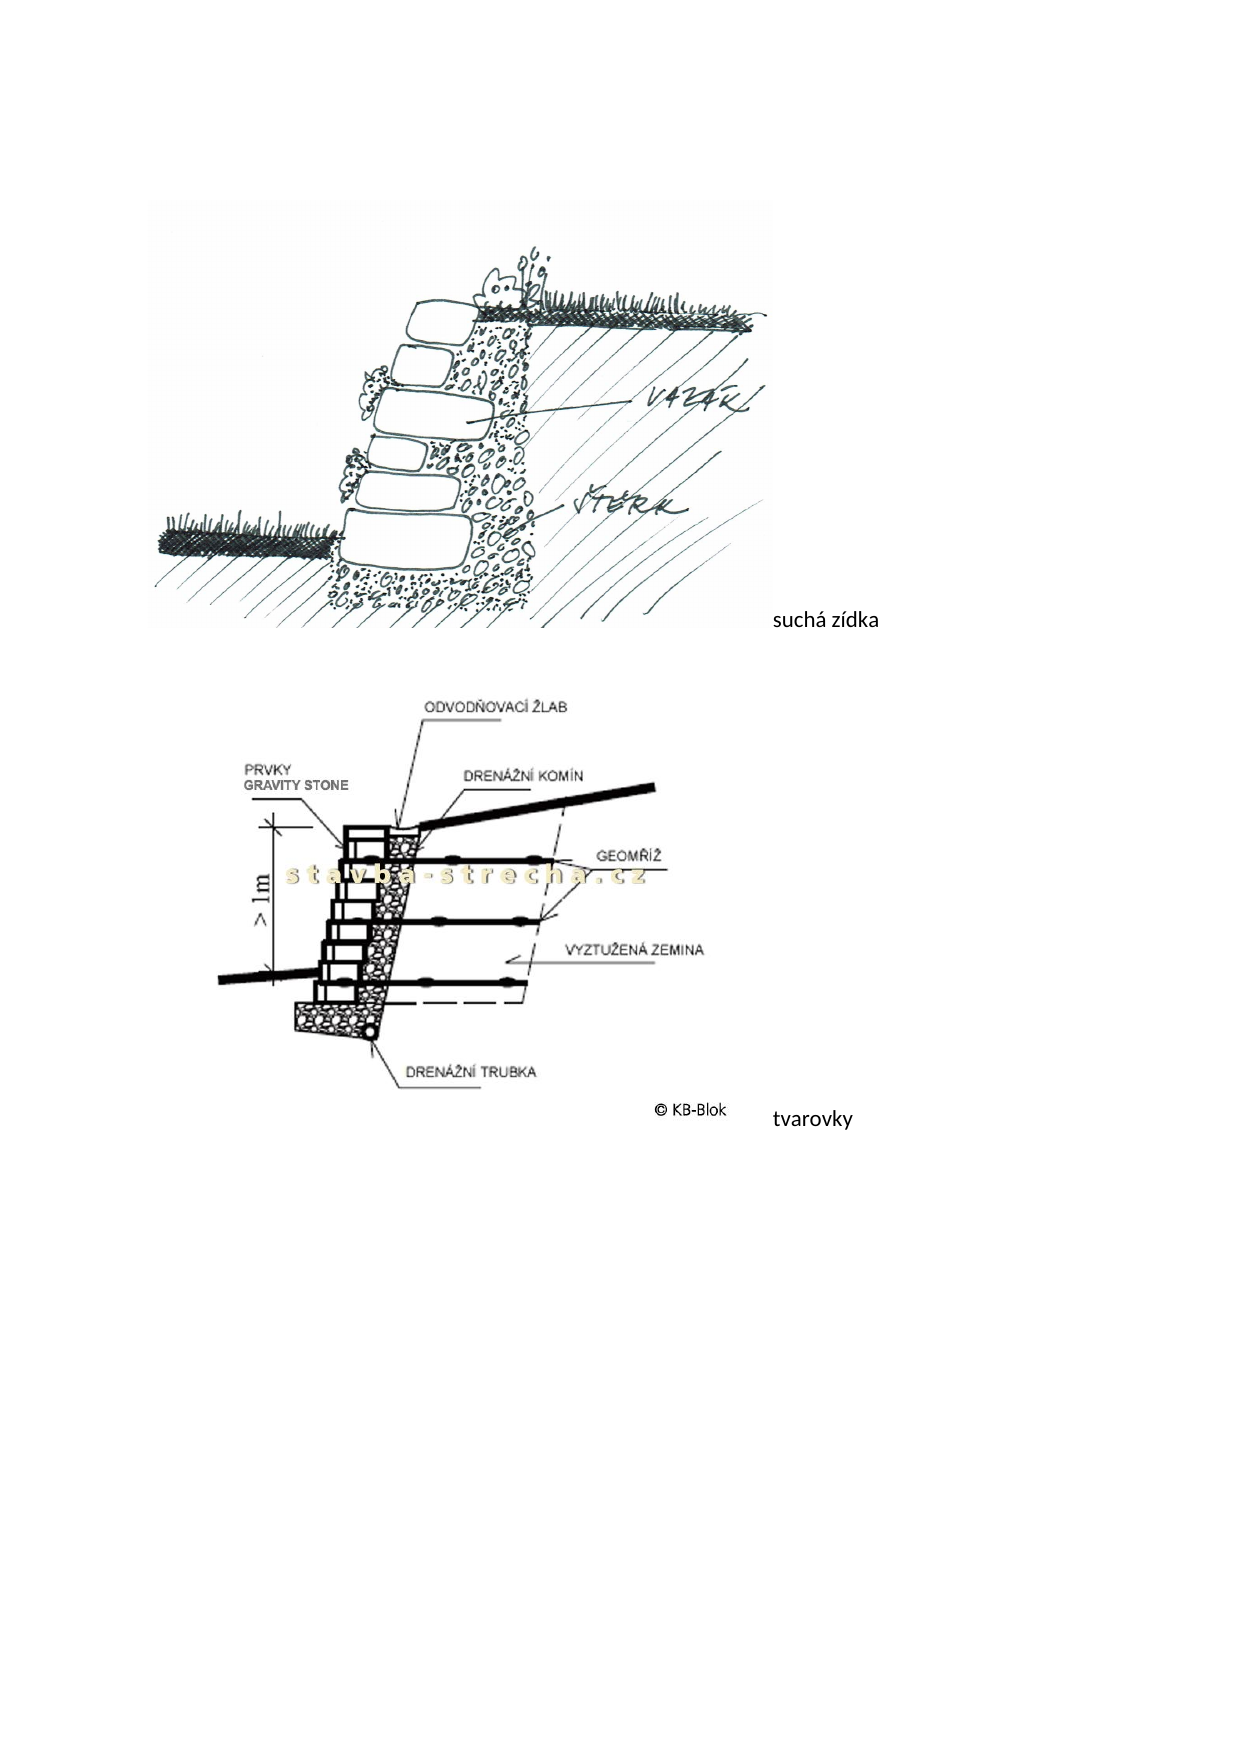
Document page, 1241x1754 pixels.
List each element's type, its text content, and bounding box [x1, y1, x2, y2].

picture [147, 200, 773, 628]
picture [147, 657, 773, 1127]
